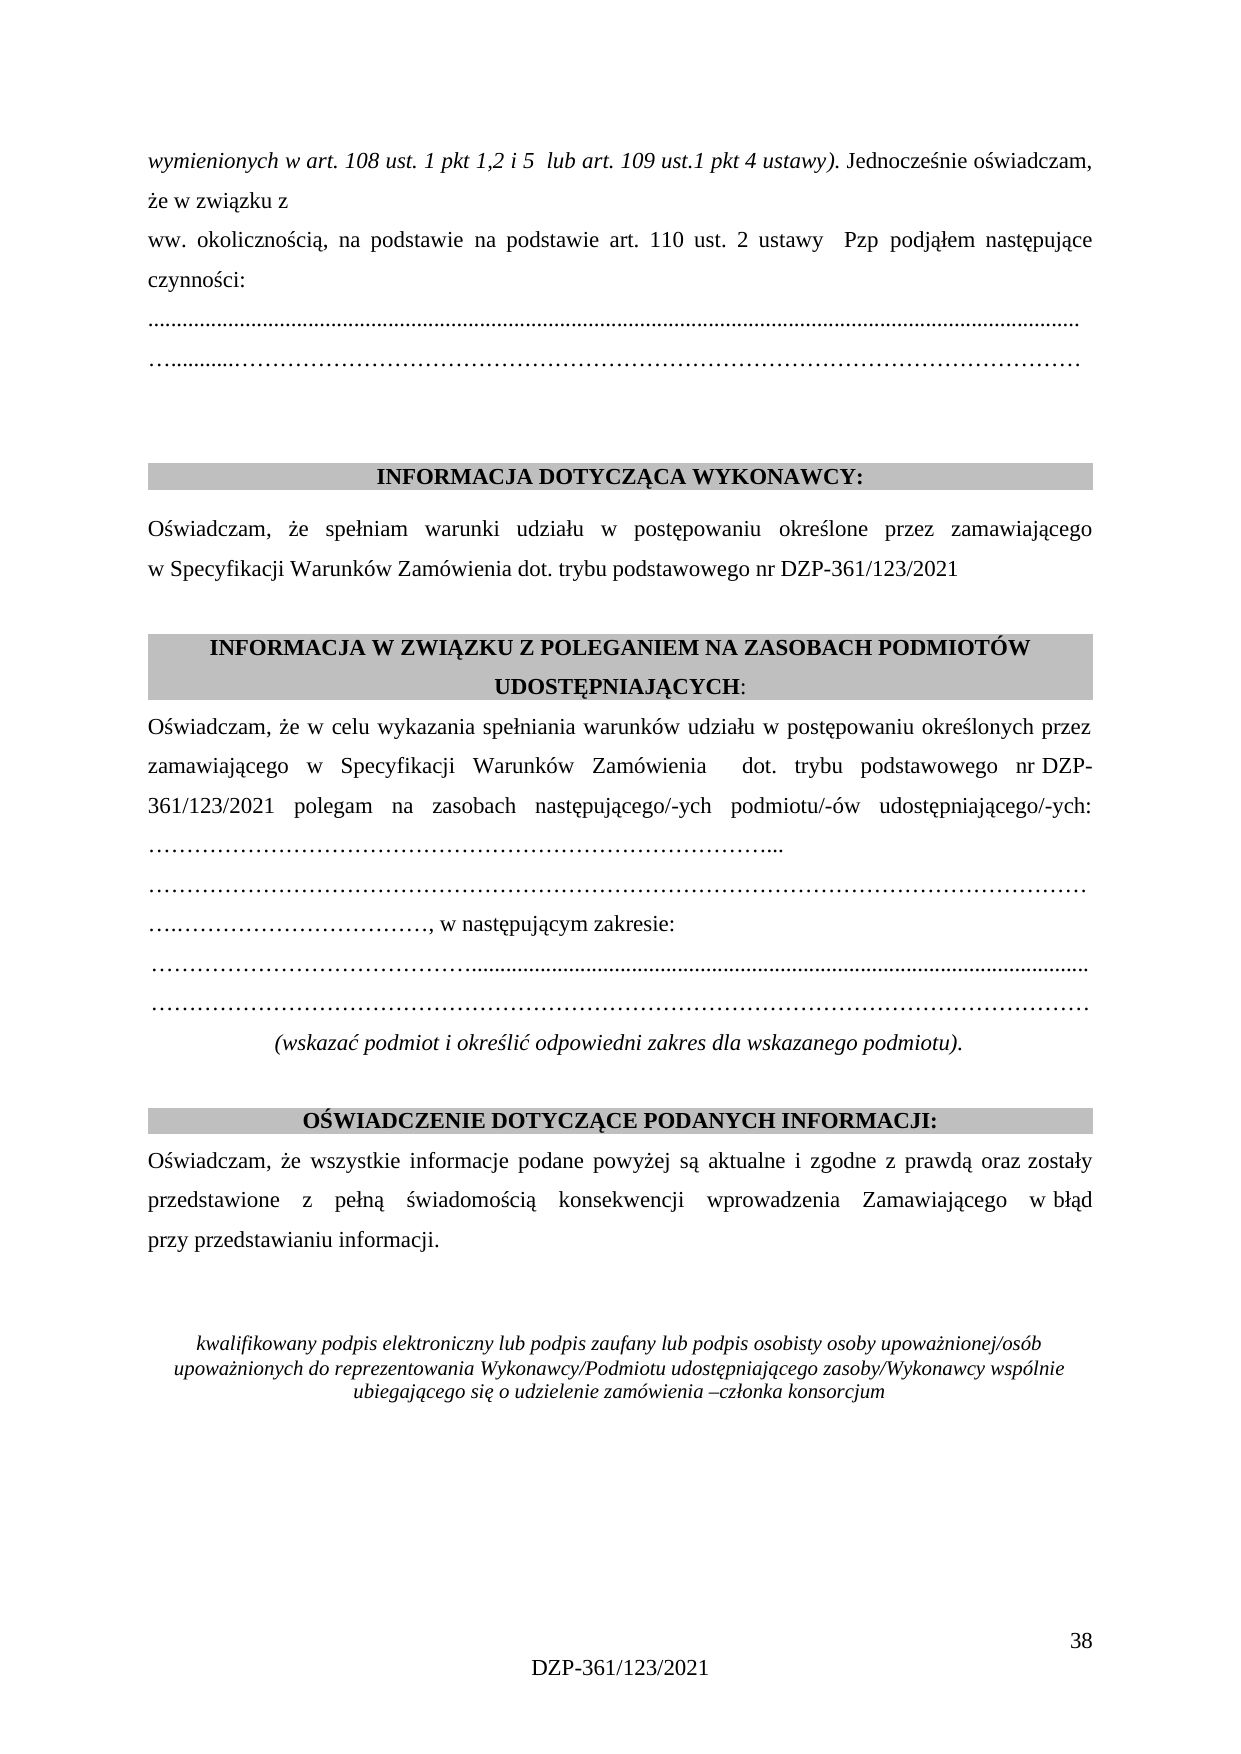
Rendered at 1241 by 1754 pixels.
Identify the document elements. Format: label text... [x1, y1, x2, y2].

text INFORMACJA DOTYCZĄCA WYKONAWCY: [148, 463, 1093, 490]
text ww. okolicznością, na podstawie na podstawie art. 110 ust. 2 ustawy Pzp podjąłem następujące czynności: [148, 227, 1093, 292]
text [148, 148, 1093, 213]
text ................................................................................................................................................................... [148, 306, 1093, 332]
text INFORMACJA W ZWIĄZKU Z POLEGANIEM NA ZASOBACH PODMIOTÓW UDOSTĘPNIAJĄCYCH: [148, 634, 1093, 700]
text kwalifikowany podpis elektroniczny lub podpis zaufany lub podpis osobisty osoby upoważnionej/osób upoważnionych do reprezentowania Wykonawcy/Podmiotu udostępniającego zasoby/Wykonawcy wspólnie ubiegającego się o udzielenie zamówienia –członka konsorcjum [148, 1331, 1093, 1403]
text Oświadczam, że w celu wykazania spełniania warunków udziału w postępowaniu określonych przez zamawiającego w Specyfikacji Warunków Zamówienia dot. trybu podstawowego nr DZP-361/123/2021 polegam na zasobach następującego/-ych podmiotu/-ów udostępniającego/-ych: ………………………………………………………………………...……………………………………………………………………………………………………………….……………………………, w następującym zakresie: [148, 713, 1093, 937]
text Oświadczam, że wszystkie informacje podane powyżej są aktualne i zgodne z prawdą oraz zostały przedstawione z pełną świadomością konsekwencji wprowadzenia Zamawiającego w błąd przy przedstawianiu informacji. [148, 1147, 1093, 1252]
text Oświadczam, że spełniam warunki udziału w postępowaniu określone przez zamawiającego w Specyfikacji Warunków Zamówienia dot. trybu podstawowego nr DZP-361/123/2021 [148, 515, 1093, 581]
text …...........………………………………………………………………………………………………… [148, 345, 1093, 371]
text ……………………………………............................................................................................................ …………………………………………………………………………………………………………… (wskazać podmiot i określić odpowiedni zakres dla wskazanego podmiotu). [148, 950, 1093, 1055]
text OŚWIADCZENIE DOTYCZĄCE PODANYCH INFORMACJI: [148, 1108, 1093, 1134]
